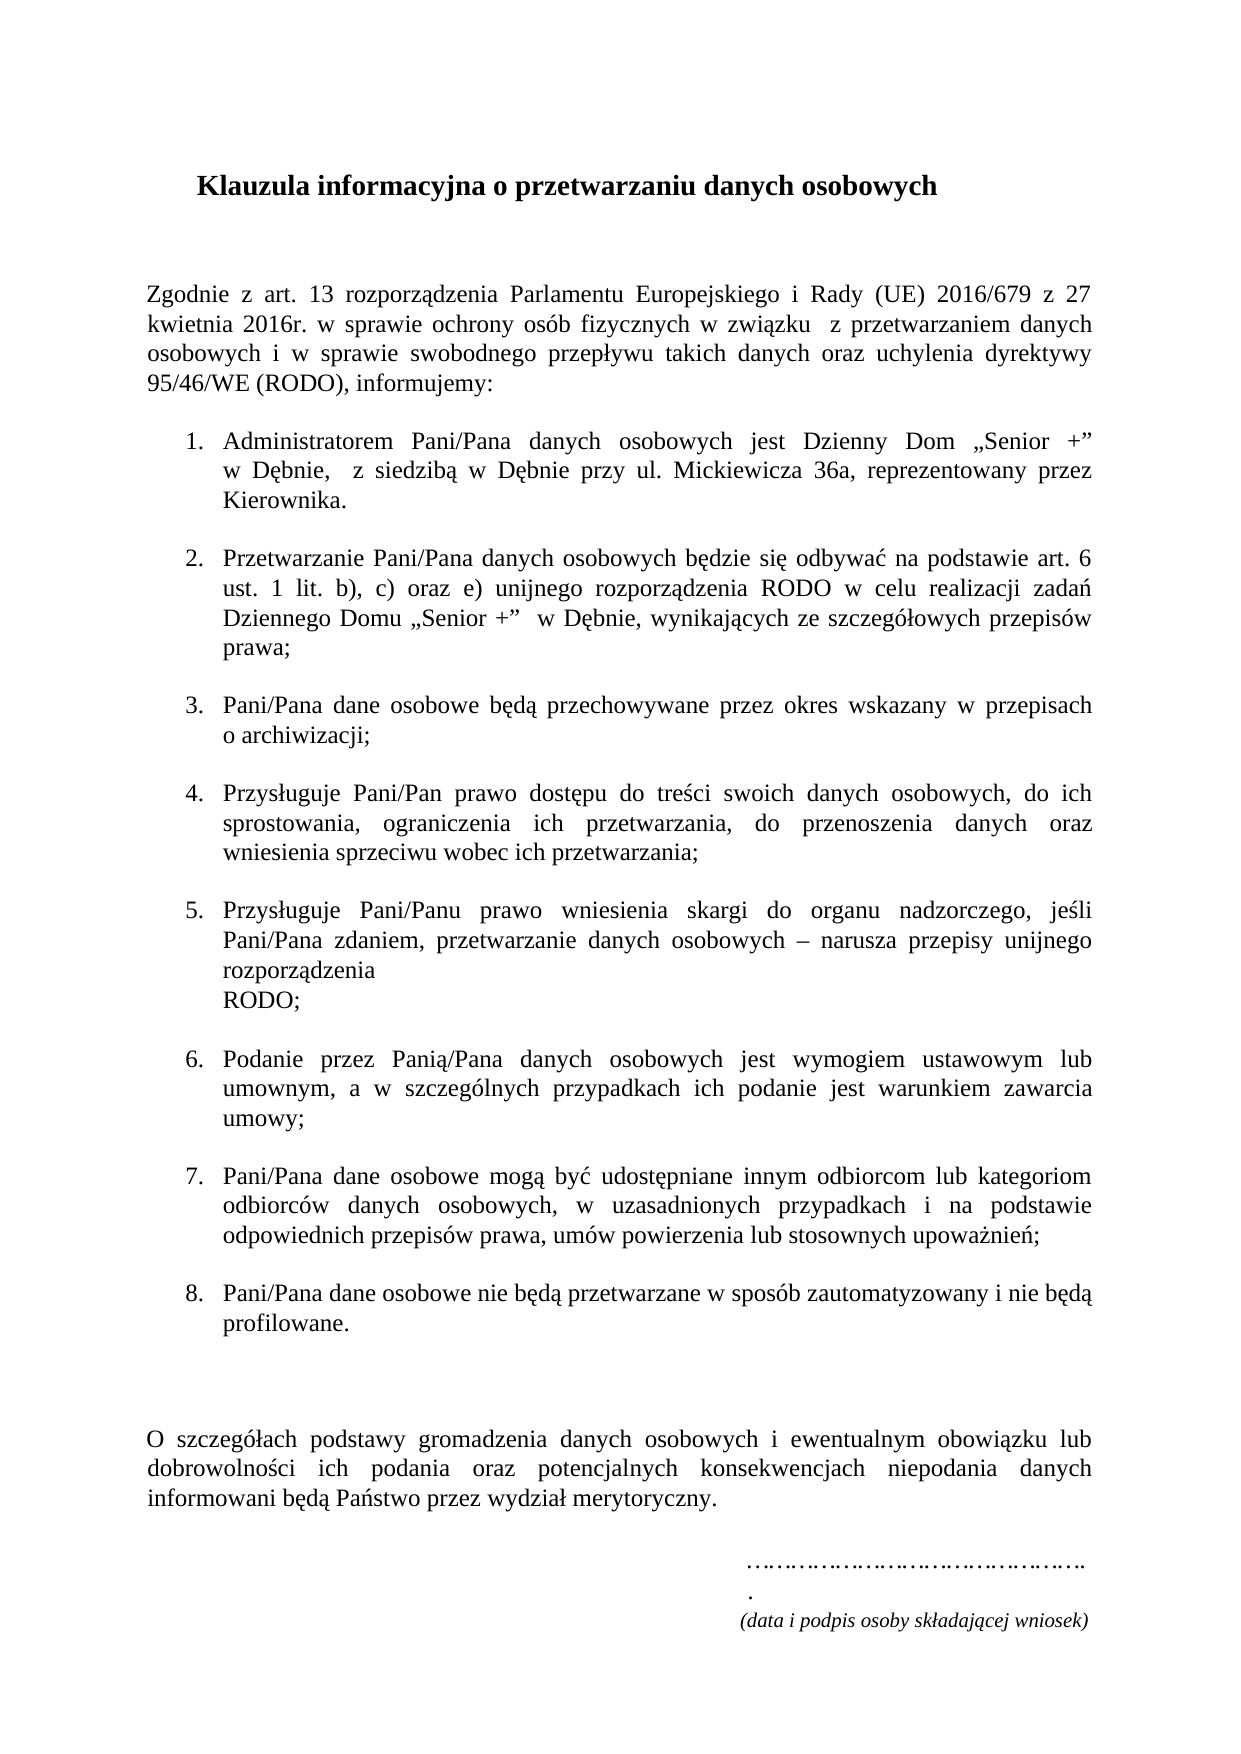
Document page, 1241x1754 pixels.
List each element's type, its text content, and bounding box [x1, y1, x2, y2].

text ……………………………………….. [747, 1545, 1093, 1605]
list Administratorem Pani/Pana danych osobowych jest Dzienny Dom „Senior +” w Dębnie, z siedzibą w Dębnie przy ul. Mickiewicza 36a, reprezentowany przez Kierownika. [185, 426, 1093, 514]
list Przysługuje Pani/Panu prawo wniesienia skargi do organu nadzorczego, jeśli Pani/Pana zdaniem, przetwarzanie danych osobowych – narusza przepisy unijnego rozporządzenia [185, 896, 1093, 983]
list Przetwarzanie Pani/Pana danych osobowych będzie się odbywać na podstawie art. 6 ust. 1 lit. b), c) oraz e) unijnego rozporządzenia RODO w celu realizacji zadań Dziennego Domu „Senior +” w Dębnie, wynikających ze szczegółowych przepisów prawa; [185, 543, 1093, 661]
list Pani/Pana dane osobowe będą przechowywane przez okres wskazany w przepisach o archiwizacji; [185, 690, 1093, 749]
list Przysługuje Pani/Pan prawo dostępu do treści swoich danych osobowych, do ich sprostowania, ograniczenia ich przetwarzania, do przenoszenia danych oraz wniesienia sprzeciwu wobec ich przetwarzania; [185, 778, 1093, 866]
text O szczegółach podstawy gromadzenia danych osobowych i ewentualnym obowiązku lub dobrowolności ich podania oraz potencjalnych konsekwencjach niepodania danych informowani będą Państwo przez wydział merytoryczny. [146, 1424, 1093, 1512]
subtitle Klauzula informacyjna o przetwarzaniu danych osobowych [197, 168, 1093, 202]
list Pani/Pana dane osobowe mogą być udostępniane innym odbiorcom lub kategoriom odbiorców danych osobowych, w uzasadnionych przypadkach i na podstawie odpowiednich przepisów prawa, umów powierzenia lub stosownych upoważnień; [185, 1161, 1093, 1249]
list Pani/Pana dane osobowe nie będą przetwarzane w sposób zautomatyzowany i nie będą profilowane. [185, 1278, 1093, 1337]
list Podanie przez Panią/Pana danych osobowych jest wymogiem ustawowym lub umownym, a w szczególnych przypadkach ich podanie jest warunkiem zawarcia umowy; [185, 1044, 1093, 1132]
text (data i podpis osoby składającej wniosek) [146, 1607, 1093, 1632]
text Zgodnie z art. 13 rozporządzenia Parlamentu Europejskiego i Rady (UE) 2016/679 z 27 kwietnia 2016r. w sprawie ochrony osób fizycznych w związku z przetwarzaniem danych osobowych i w sprawie swobodnego przepływu takich danych oraz uchylenia dyrektywy 95/46/WE (RODO), informujemy: [146, 279, 1093, 397]
text RODO; [223, 985, 1093, 1014]
